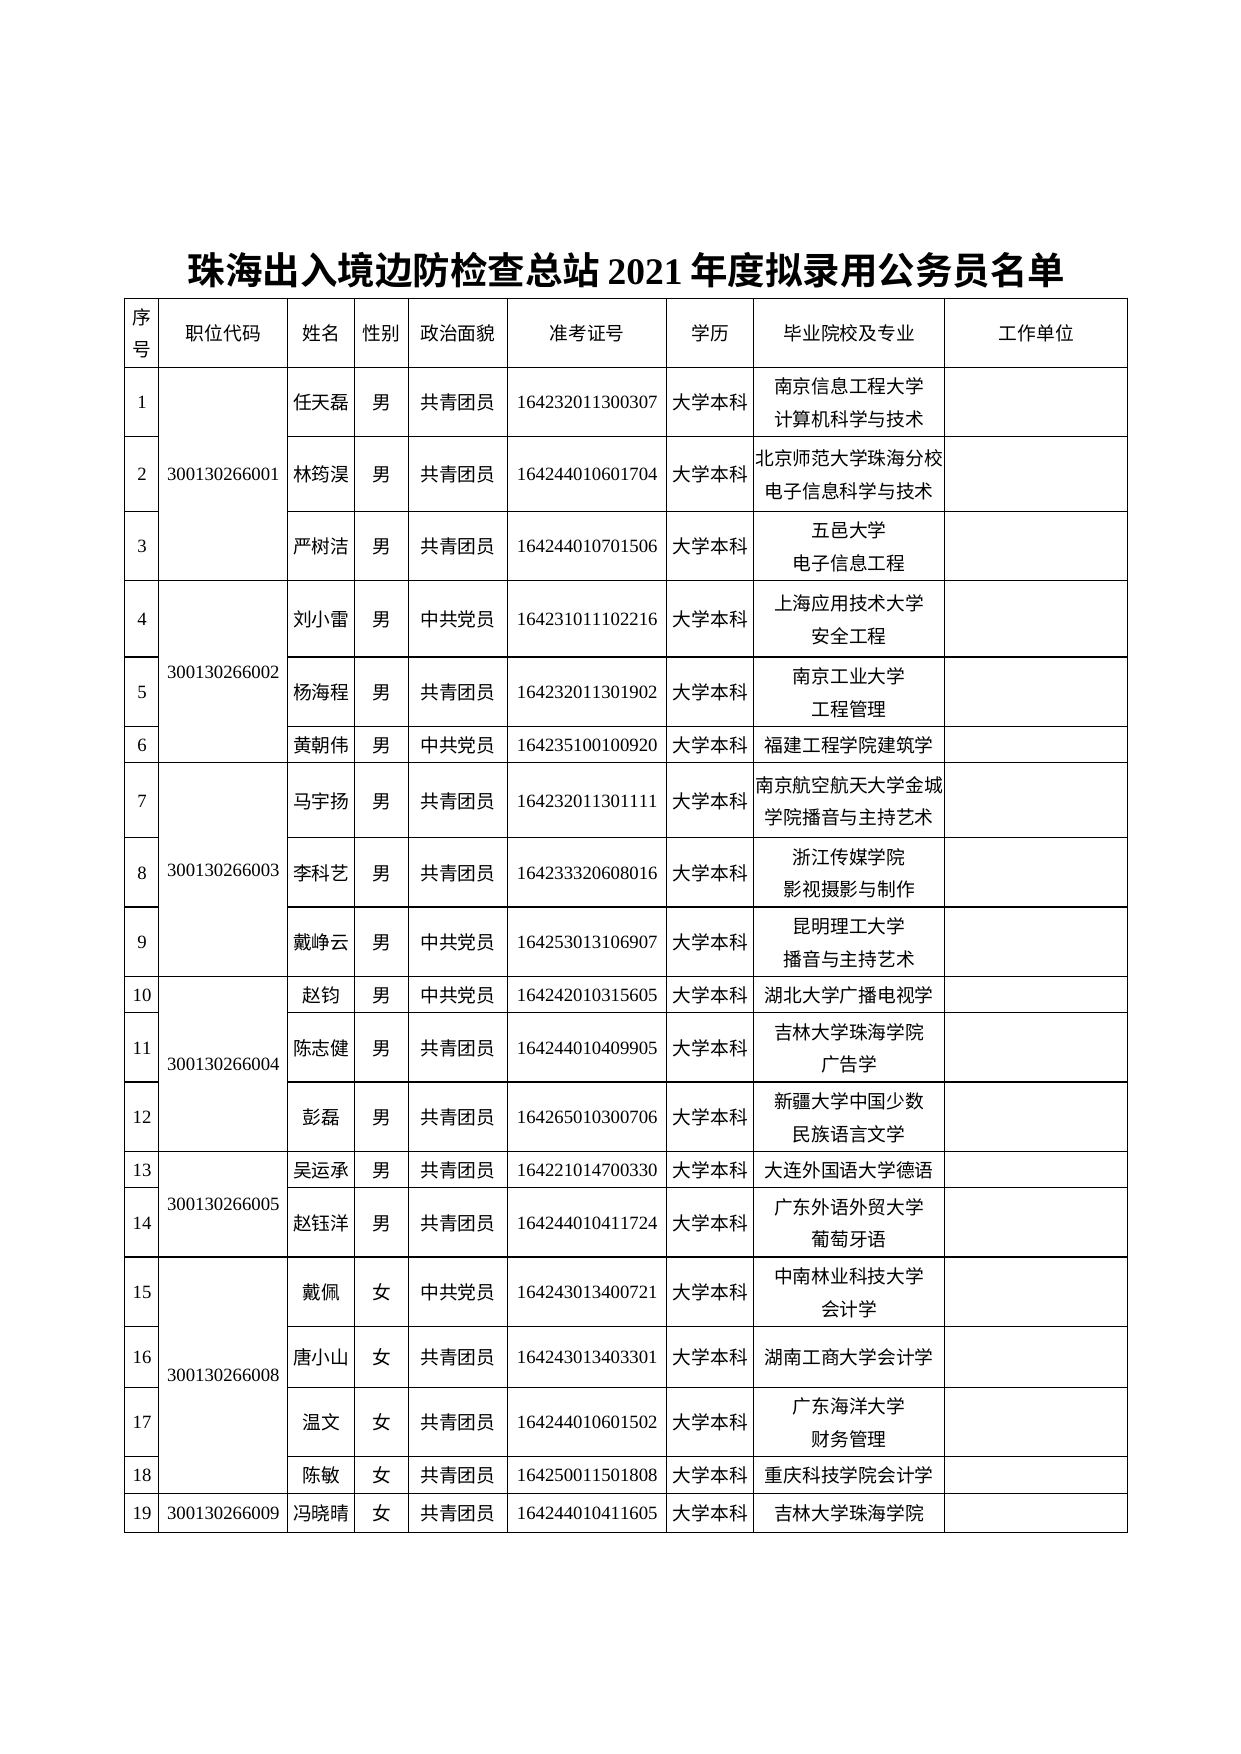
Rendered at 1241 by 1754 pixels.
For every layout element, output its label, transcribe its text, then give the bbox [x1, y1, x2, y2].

table_cell 164244010409905 [508, 1013, 666, 1081]
table_cell 164242010315605 [508, 977, 666, 1012]
table_cell 女 [355, 1327, 408, 1387]
table_cell 大学本科 [667, 838, 753, 906]
table_cell 大学本科 [667, 1494, 753, 1532]
table_cell 大学本科 [667, 1327, 753, 1387]
table_cell 大学本科 [667, 437, 753, 511]
table_cell 赵钧 [288, 977, 354, 1012]
table_cell 南京信息工程大学 计算机科学与技术 [754, 368, 944, 436]
table_cell 6 [125, 727, 158, 762]
table_cell 大学本科 [667, 1457, 753, 1492]
table_cell 大学本科 [667, 1188, 753, 1256]
table_cell [945, 437, 1127, 511]
table_cell 大学本科 [667, 908, 753, 976]
table_cell 陈志健 [288, 1013, 354, 1081]
table_cell 300130266001 [159, 368, 287, 580]
table_cell 大学本科 [667, 1258, 753, 1326]
table_cell 中共党员 [409, 1258, 507, 1326]
table_header 性别 [355, 299, 408, 367]
table_cell 彭磊 [288, 1083, 354, 1151]
table_cell 8 [125, 838, 158, 906]
table_cell 中共党员 [409, 581, 507, 656]
table_cell 164244010601502 [508, 1388, 666, 1456]
table_cell 男 [355, 838, 408, 906]
table_cell 冯晓晴 [288, 1494, 354, 1532]
table_cell 164221014700330 [508, 1152, 666, 1187]
table_cell [945, 1083, 1127, 1151]
table_cell 共青团员 [409, 1013, 507, 1081]
table_cell 男 [355, 1188, 408, 1256]
table_cell 164235100100920 [508, 727, 666, 762]
table_cell 林筠淏 [288, 437, 354, 511]
table_cell 共青团员 [409, 838, 507, 906]
table_cell 13 [125, 1152, 158, 1187]
table_cell 五邑大学 电子信息工程 [754, 512, 944, 580]
table_cell 女 [355, 1388, 408, 1456]
table_cell 中共党员 [409, 908, 507, 976]
table_cell 中共党员 [409, 727, 507, 762]
table_cell [945, 838, 1127, 906]
table_cell 大学本科 [667, 977, 753, 1012]
table_cell 女 [355, 1457, 408, 1492]
table_cell 昆明理工大学 播音与主持艺术 [754, 908, 944, 976]
table_cell 164243013403301 [508, 1327, 666, 1387]
table_cell [945, 1013, 1127, 1081]
table_cell 共青团员 [409, 1457, 507, 1492]
table_cell [945, 368, 1127, 436]
table_cell 164233320608016 [508, 838, 666, 906]
table_cell 164244010701506 [508, 512, 666, 580]
table_cell 大学本科 [667, 512, 753, 580]
table_cell 300130266009 [159, 1494, 287, 1532]
table_cell 164265010300706 [508, 1083, 666, 1151]
table_cell [945, 977, 1127, 1012]
table_cell 2 [125, 437, 158, 511]
table_cell 男 [355, 977, 408, 1012]
table_cell 男 [355, 512, 408, 580]
table_header 职位代码 [159, 299, 287, 367]
table_cell 重庆科技学院会计学 [754, 1457, 944, 1492]
table_cell 男 [355, 1152, 408, 1187]
table_cell 男 [355, 368, 408, 436]
table_cell 共青团员 [409, 763, 507, 837]
table_cell 马宇扬 [288, 763, 354, 837]
table_cell 严树洁 [288, 512, 354, 580]
table_cell 湖北大学广播电视学 [754, 977, 944, 1012]
table_cell 164232011301111 [508, 763, 666, 837]
table_cell 共青团员 [409, 1152, 507, 1187]
table_cell 16 [125, 1327, 158, 1387]
table_cell 共青团员 [409, 1494, 507, 1532]
table_cell 1 [125, 368, 158, 436]
table_header 工作单位 [945, 299, 1127, 367]
table_cell 广东外语外贸大学 葡萄牙语 [754, 1188, 944, 1256]
table_cell 男 [355, 1083, 408, 1151]
table_cell 18 [125, 1457, 158, 1492]
table_cell 男 [355, 658, 408, 726]
table_cell 浙江传媒学院 影视摄影与制作 [754, 838, 944, 906]
table_cell 大学本科 [667, 368, 753, 436]
table_cell [945, 1327, 1127, 1387]
table_cell 5 [125, 658, 158, 726]
table_cell 吉林大学珠海学院 广告学 [754, 1013, 944, 1081]
table_cell 吴运承 [288, 1152, 354, 1187]
table_cell 大学本科 [667, 581, 753, 656]
table_cell 300130266005 [159, 1152, 287, 1256]
table_cell 男 [355, 437, 408, 511]
table_cell 300130266008 [159, 1258, 287, 1492]
table_cell 赵钰洋 [288, 1188, 354, 1256]
table_cell 164244010601704 [508, 437, 666, 511]
table_cell 共青团员 [409, 658, 507, 726]
table_cell 上海应用技术大学 安全工程 [754, 581, 944, 656]
table_cell 164232011301902 [508, 658, 666, 726]
table_cell 陈敏 [288, 1457, 354, 1492]
table_cell 大连外国语大学德语 [754, 1152, 944, 1187]
table_cell 共青团员 [409, 1188, 507, 1256]
table_cell 14 [125, 1188, 158, 1256]
table_cell 大学本科 [667, 658, 753, 726]
table_cell 刘小雷 [288, 581, 354, 656]
table_cell 大学本科 [667, 1388, 753, 1456]
table_cell 任天磊 [288, 368, 354, 436]
table_cell 男 [355, 581, 408, 656]
table_header 学历 [667, 299, 753, 367]
table_cell [945, 908, 1127, 976]
table_cell 女 [355, 1258, 408, 1326]
table_cell 164231011102216 [508, 581, 666, 656]
table_cell [945, 1152, 1127, 1187]
table_cell [945, 581, 1127, 656]
table_cell 12 [125, 1083, 158, 1151]
table_cell [945, 763, 1127, 837]
table_cell 男 [355, 763, 408, 837]
table_cell [945, 1258, 1127, 1326]
table_cell 李科艺 [288, 838, 354, 906]
table_cell 南京航空航天大学金城学院播音与主持艺术 [754, 763, 944, 837]
table_cell 温文 [288, 1388, 354, 1456]
table_header 政治面貌 [409, 299, 507, 367]
table_header 姓名 [288, 299, 354, 367]
table_cell 164244010411605 [508, 1494, 666, 1532]
table_cell 大学本科 [667, 727, 753, 762]
table_cell 湖南工商大学会计学 [754, 1327, 944, 1387]
table_cell 164244010411724 [508, 1188, 666, 1256]
table_cell 广东海洋大学 财务管理 [754, 1388, 944, 1456]
table_cell 大学本科 [667, 1013, 753, 1081]
table_cell 300130266003 [159, 763, 287, 976]
table_cell [945, 512, 1127, 580]
table_cell [945, 1457, 1127, 1492]
table_cell 300130266004 [159, 977, 287, 1151]
table_cell 男 [355, 1013, 408, 1081]
table_cell 19 [125, 1494, 158, 1532]
table_cell 大学本科 [667, 763, 753, 837]
table_cell [945, 658, 1127, 726]
table_cell 戴佩 [288, 1258, 354, 1326]
table_cell 164250011501808 [508, 1457, 666, 1492]
table_cell 3 [125, 512, 158, 580]
table_cell 男 [355, 908, 408, 976]
table_cell 共青团员 [409, 437, 507, 511]
table_cell 南京工业大学 工程管理 [754, 658, 944, 726]
table_cell 11 [125, 1013, 158, 1081]
table_cell 福建工程学院建筑学 [754, 727, 944, 762]
table_cell 共青团员 [409, 368, 507, 436]
table_cell [945, 1494, 1127, 1532]
table_cell 中共党员 [409, 977, 507, 1012]
table_cell 15 [125, 1258, 158, 1326]
table_cell 戴峥云 [288, 908, 354, 976]
table_cell 共青团员 [409, 1327, 507, 1387]
table_cell 共青团员 [409, 512, 507, 580]
table_cell 大学本科 [667, 1152, 753, 1187]
table_header 序号 [125, 299, 158, 367]
table_cell 300130266002 [159, 581, 287, 762]
table_cell 10 [125, 977, 158, 1012]
table_cell 中南林业科技大学 会计学 [754, 1258, 944, 1326]
table_cell 男 [355, 727, 408, 762]
table_cell 北京师范大学珠海分校电子信息科学与技术 [754, 437, 944, 511]
table_cell [945, 727, 1127, 762]
table_cell 7 [125, 763, 158, 837]
table_cell 共青团员 [409, 1388, 507, 1456]
table_header 毕业院校及专业 [754, 299, 944, 367]
table_header 准考证号 [508, 299, 666, 367]
table_cell 黄朝伟 [288, 727, 354, 762]
table_cell 新疆大学中国少数 民族语言文学 [754, 1083, 944, 1151]
table_cell 女 [355, 1494, 408, 1532]
text 珠海出入境边防检查总站2021年度拟录用公务员名单 [165, 233, 1087, 297]
table_cell 大学本科 [667, 1083, 753, 1151]
table_cell 164253013106907 [508, 908, 666, 976]
table_cell 共青团员 [409, 1083, 507, 1151]
table_cell 吉林大学珠海学院 劳动与社会保障 [754, 1494, 944, 1532]
table_cell [945, 1188, 1127, 1256]
table_cell 164243013400721 [508, 1258, 666, 1326]
table_cell 164232011300307 [508, 368, 666, 436]
table_cell 杨海程 [288, 658, 354, 726]
table_cell 9 [125, 908, 158, 976]
table_cell 唐小山 [288, 1327, 354, 1387]
table_cell 17 [125, 1388, 158, 1456]
table_cell 4 [125, 581, 158, 656]
table_cell [945, 1388, 1127, 1456]
